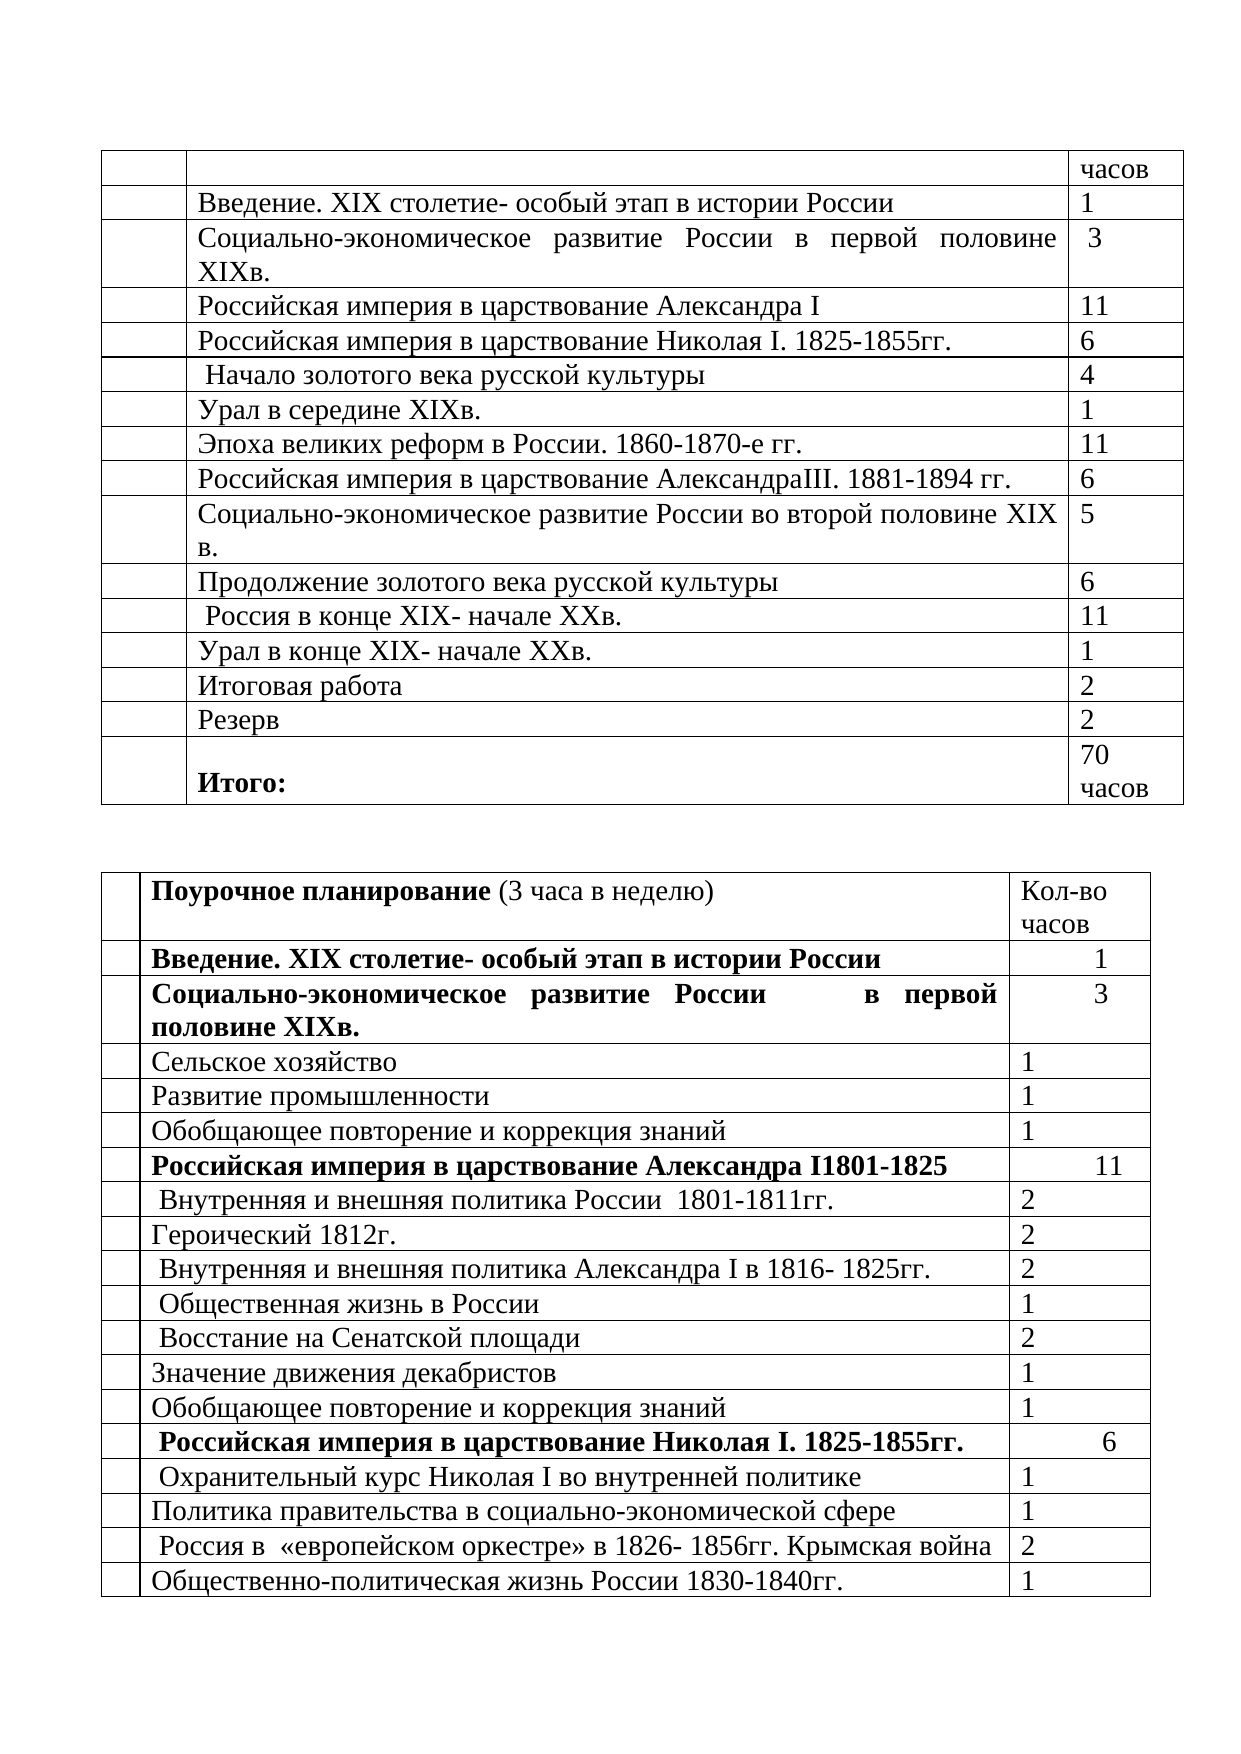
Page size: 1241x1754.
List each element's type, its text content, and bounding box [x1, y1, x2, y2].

table_cell 11 [1069, 599, 1183, 632]
table_cell [102, 186, 186, 219]
table_cell 2 [1010, 1182, 1150, 1216]
table_cell 11 [1010, 1148, 1150, 1181]
table_cell [102, 1424, 139, 1458]
table_cell 1 [1069, 392, 1183, 426]
table_cell Героический 1812г. [141, 1217, 1009, 1250]
table_cell Общественная жизнь в России [141, 1286, 1009, 1319]
table_cell [102, 1390, 139, 1423]
table_cell [102, 220, 186, 287]
table_cell Введение. XIX столетие- особый этап в истории России [187, 186, 1068, 219]
table_cell Охранительный курс Николая I во внутренней политике [141, 1459, 1009, 1492]
table_cell [102, 1217, 139, 1250]
table_cell 2 [1010, 1217, 1150, 1250]
table_cell Россия в конце XIX- начале XXв. [187, 599, 1068, 632]
table_cell [102, 1528, 139, 1562]
table_cell [102, 1459, 139, 1492]
table_cell [102, 496, 186, 563]
table_cell Российская империя в царствование Александра I [187, 288, 1068, 322]
table_cell 1 [1010, 1286, 1150, 1319]
table_cell [102, 1355, 139, 1389]
table_cell 6 [1069, 564, 1183, 597]
table_cell 1 [1069, 633, 1183, 667]
table_cell Внутренняя и внешняя политика России 1801-1811гг. [141, 1182, 1009, 1216]
table_cell [102, 1113, 139, 1147]
table_cell [102, 288, 186, 322]
table_cell Резерв [187, 702, 1068, 736]
table_cell [102, 1494, 139, 1527]
table_header Кол-во часов [1010, 873, 1150, 940]
table_cell Российская империя в царствование Александра I1801-1825 [141, 1148, 1009, 1181]
table_cell [102, 461, 186, 495]
table_cell [102, 702, 186, 736]
table_cell Обобщающее повторение и коррекция знаний [141, 1113, 1009, 1147]
table_cell [102, 564, 186, 597]
table_cell [102, 323, 186, 356]
table_cell 3 [1069, 220, 1183, 287]
table_cell [102, 633, 186, 667]
table_cell 1 [1010, 1390, 1150, 1423]
table_cell Российская империя в царствование Николая I. 1825-1855гг. [187, 323, 1068, 356]
table_header [102, 151, 186, 184]
table_cell [102, 1079, 139, 1112]
table_cell [102, 976, 139, 1043]
table_cell Начало золотого века русской культуры [187, 358, 1068, 391]
table_cell [102, 737, 186, 804]
table_cell 1 [1010, 1044, 1150, 1077]
table_header Поурочное планирование (3 часа в неделю) [141, 873, 1009, 940]
table_cell [102, 1044, 139, 1077]
table_cell Восстание на Сенатской площади [141, 1321, 1009, 1354]
table_cell Общественно-политическая жизнь России 1830-1840гг. [141, 1563, 1009, 1596]
table_cell 1 [1010, 1113, 1150, 1147]
table_cell 6 [1069, 323, 1183, 356]
table_cell 1 [1069, 186, 1183, 219]
table_cell 70 часов [1069, 737, 1183, 804]
table_cell [102, 599, 186, 632]
table_cell Эпоха великих реформ в России. 1860-1870-е гг. [187, 427, 1068, 460]
table_cell Итого: [187, 737, 1068, 804]
table_cell Значение движения декабристов [141, 1355, 1009, 1389]
table_cell [102, 1321, 139, 1354]
table_cell Российская империя в царствование АлександраIII. 1881-1894 гг. [187, 461, 1068, 495]
table_cell 2 [1069, 668, 1183, 701]
table_cell [102, 941, 139, 975]
table_cell [102, 1563, 139, 1596]
table_cell 6 [1010, 1424, 1150, 1458]
table_cell Россия в «европейском оркестре» в 1826- 1856гг. Крымская война [141, 1528, 1009, 1562]
table_cell Социально-экономическое развитие России во второй половине XIX в. [187, 496, 1068, 563]
table_cell 2 [1069, 702, 1183, 736]
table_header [187, 151, 1068, 184]
table_cell Продолжение золотого века русской культуры [187, 564, 1068, 597]
table_cell [102, 392, 186, 426]
table_cell 4 [1069, 358, 1183, 391]
table_cell 3 [1010, 976, 1150, 1043]
table_cell 6 [1069, 461, 1183, 495]
table_cell 1 [1010, 1355, 1150, 1389]
table_cell Урал в середине XIXв. [187, 392, 1068, 426]
table_cell [102, 358, 186, 391]
table_cell Внутренняя и внешняя политика Александра I в 1816- 1825гг. [141, 1251, 1009, 1285]
table_cell 2 [1010, 1321, 1150, 1354]
table_cell Развитие промышленности [141, 1079, 1009, 1112]
table_cell 11 [1069, 427, 1183, 460]
table_cell 5 [1069, 496, 1183, 563]
table_header [102, 873, 139, 940]
table_cell [102, 668, 186, 701]
table_cell 1 [1010, 1494, 1150, 1527]
table_cell Политика правительства в социально-экономической сфере [141, 1494, 1009, 1527]
table_cell [102, 427, 186, 460]
table_cell 11 [1069, 288, 1183, 322]
table_cell Социально-экономическое развитие России в первой половине XIXв. [141, 976, 1009, 1043]
table_cell [102, 1251, 139, 1285]
table_cell Итоговая работа [187, 668, 1068, 701]
table_cell [102, 1182, 139, 1216]
table_cell 2 [1010, 1528, 1150, 1562]
table_cell Введение. XIX столетие- особый этап в истории России [141, 941, 1009, 975]
table_cell Сельское хозяйство [141, 1044, 1009, 1077]
table_cell 1 [1010, 1079, 1150, 1112]
table_cell [102, 1286, 139, 1319]
table_cell [102, 1148, 139, 1181]
table_cell 1 [1010, 1563, 1150, 1596]
table_cell Урал в конце XIX- начале XXв. [187, 633, 1068, 667]
table_cell 1 [1010, 1459, 1150, 1492]
table_cell Обобщающее повторение и коррекция знаний [141, 1390, 1009, 1423]
table_cell 1 [1010, 941, 1150, 975]
table_cell Социально-экономическое развитие России в первой половине XIXв. [187, 220, 1068, 287]
table_header Кол-во часов [1069, 151, 1183, 184]
table_cell Российская империя в царствование Николая I. 1825-1855гг. [141, 1424, 1009, 1458]
table_cell 2 [1010, 1251, 1150, 1285]
